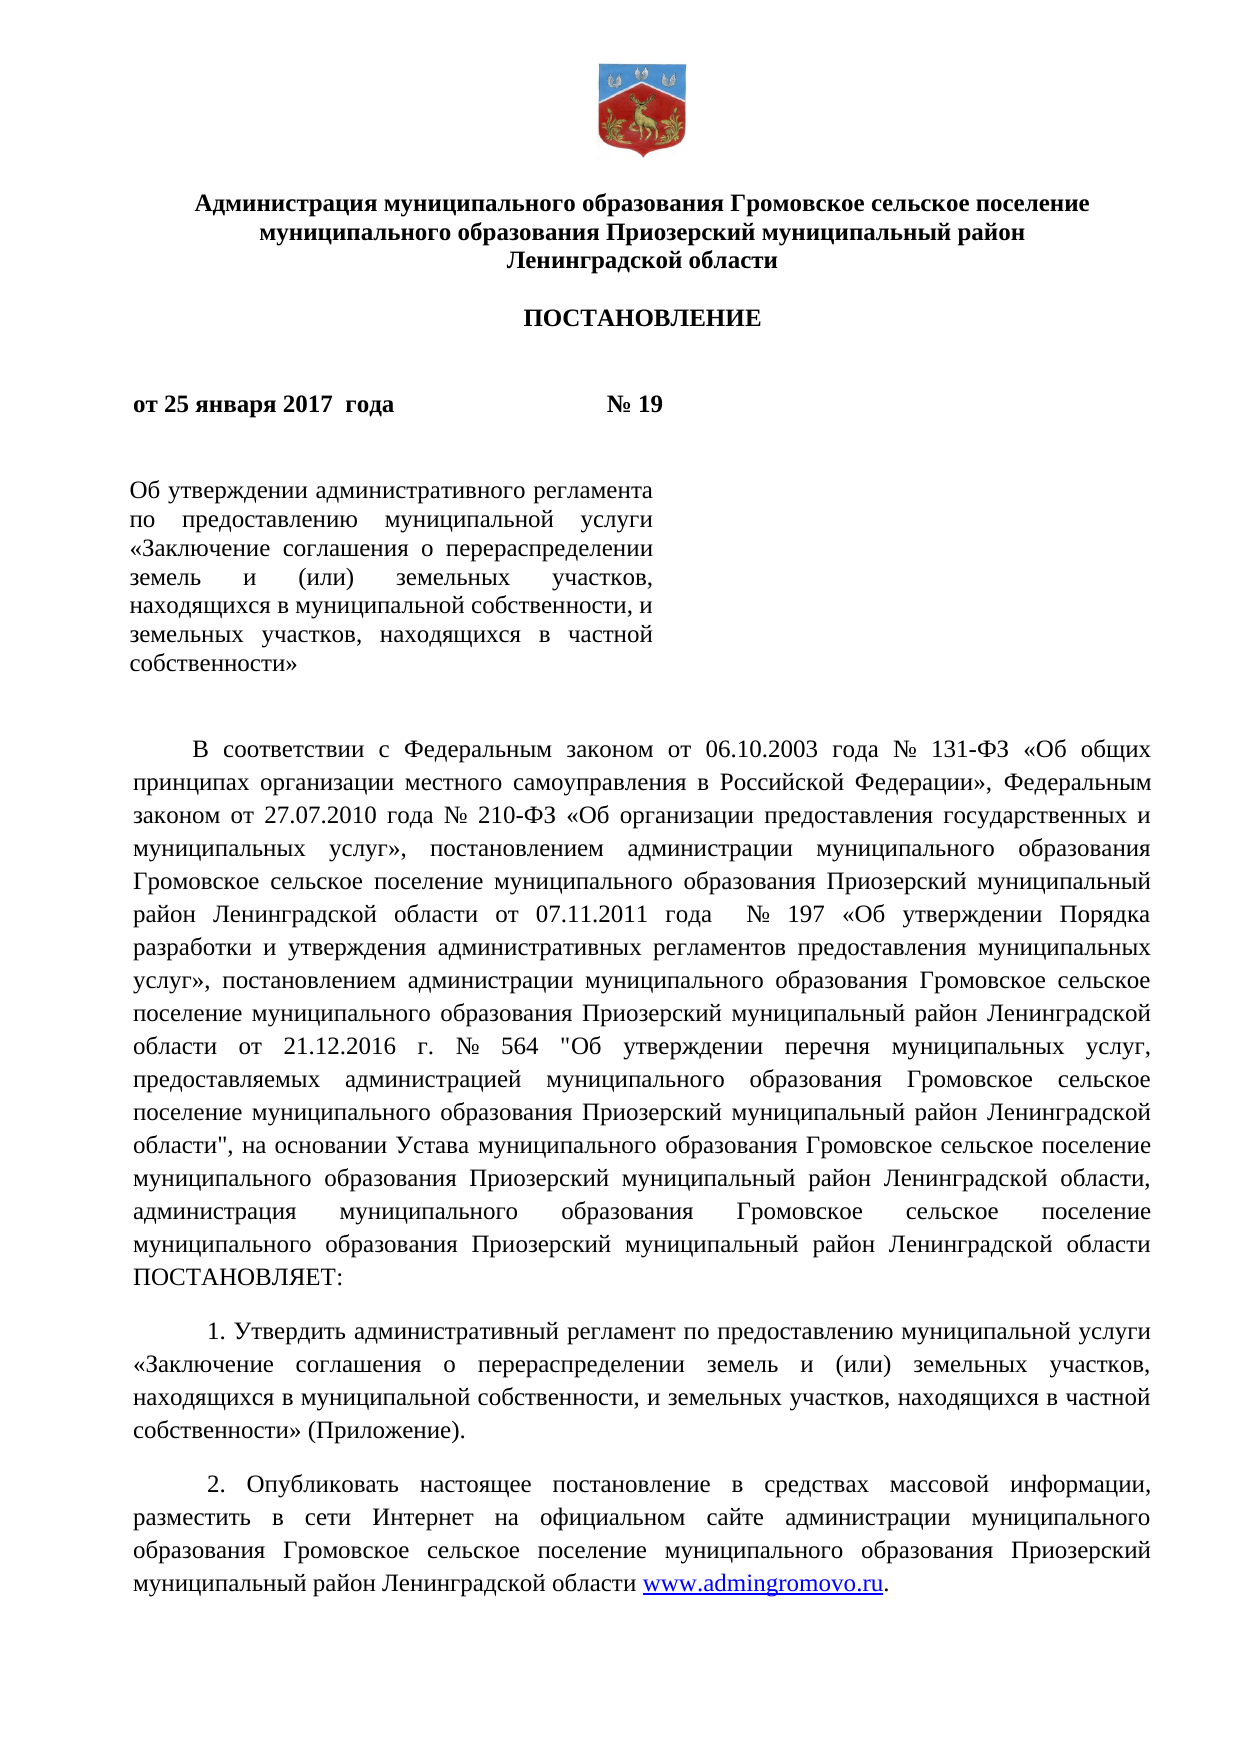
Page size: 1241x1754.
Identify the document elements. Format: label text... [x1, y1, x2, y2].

text от 25 января 2017 года № 19 [133, 389, 1152, 418]
text Администрация муниципального образования Громовское сельское поселение муниципального образования Приозерский муниципальный район [133, 188, 1152, 245]
text ПОСТАНОВЛЕНИE [133, 303, 1152, 332]
text В соответствии с Федеральным законом от 06.10.2003 года № 131-ФЗ «Об общих принципах организации местного самоуправления в Российской Федерации», Федеральным законом от 27.07.2010 года № 210-ФЗ «Об организации предоставления государственных и муниципальных услуг», постановлением администрации муниципального образования Громовское сельское поселение муниципального образования Приозерский муниципальный район Ленинградской области от 07.11.2011 года № 197 «Об утверждении Порядка разработки и утверждения административных регламентов предоставления муниципальных услуг», постановлением администрации муниципального образования Громовское сельское поселение муниципального образования Приозерский муниципальный район Ленинградской области от 21.12.2016 г. № 564 "Об утверждении перечня муниципальных услуг, предоставляемых администрацией муниципального образования Громовское сельское поселение муниципального образования Приозерский муниципальный район Ленинградской области", на основании Устава муниципального образования Громовское сельское поселение муниципального образования Приозерский муниципальный район Ленинградской области, администрация муниципального образования Громовское сельское поселение муниципального образования Приозерский муниципальный район Ленинградской области ПОСТАНОВЛЯЕТ: [133, 734, 1152, 1291]
text 2. Опубликовать настоящее постановление в средствах массовой информации, разместить в сети Интернет на официальном сайте администрации муниципального образования Громовское сельское поселение муниципального образования Приозерский муниципальный район Ленинградской области www.admingromovo.ru. [133, 1469, 1152, 1597]
picture [597, 59, 688, 160]
table_header Об утверждении административного регламента по предоставлению муниципальной услуги «Заключение соглашения о перераспределении земель и (или) земельных участков, находящихся в муниципальной собственности, и земельных участков, находящихся в частной собственности» [118, 475, 664, 734]
text Ленинградской области [133, 245, 1152, 274]
text 1. Утвердить административный регламент по предоставлению муниципальной услуги «Заключение соглашения о перераспределении земель и (или) земельных участков, находящихся в муниципальной собственности, и земельных участков, находящихся в частной собственности» (Приложение). [133, 1316, 1152, 1444]
